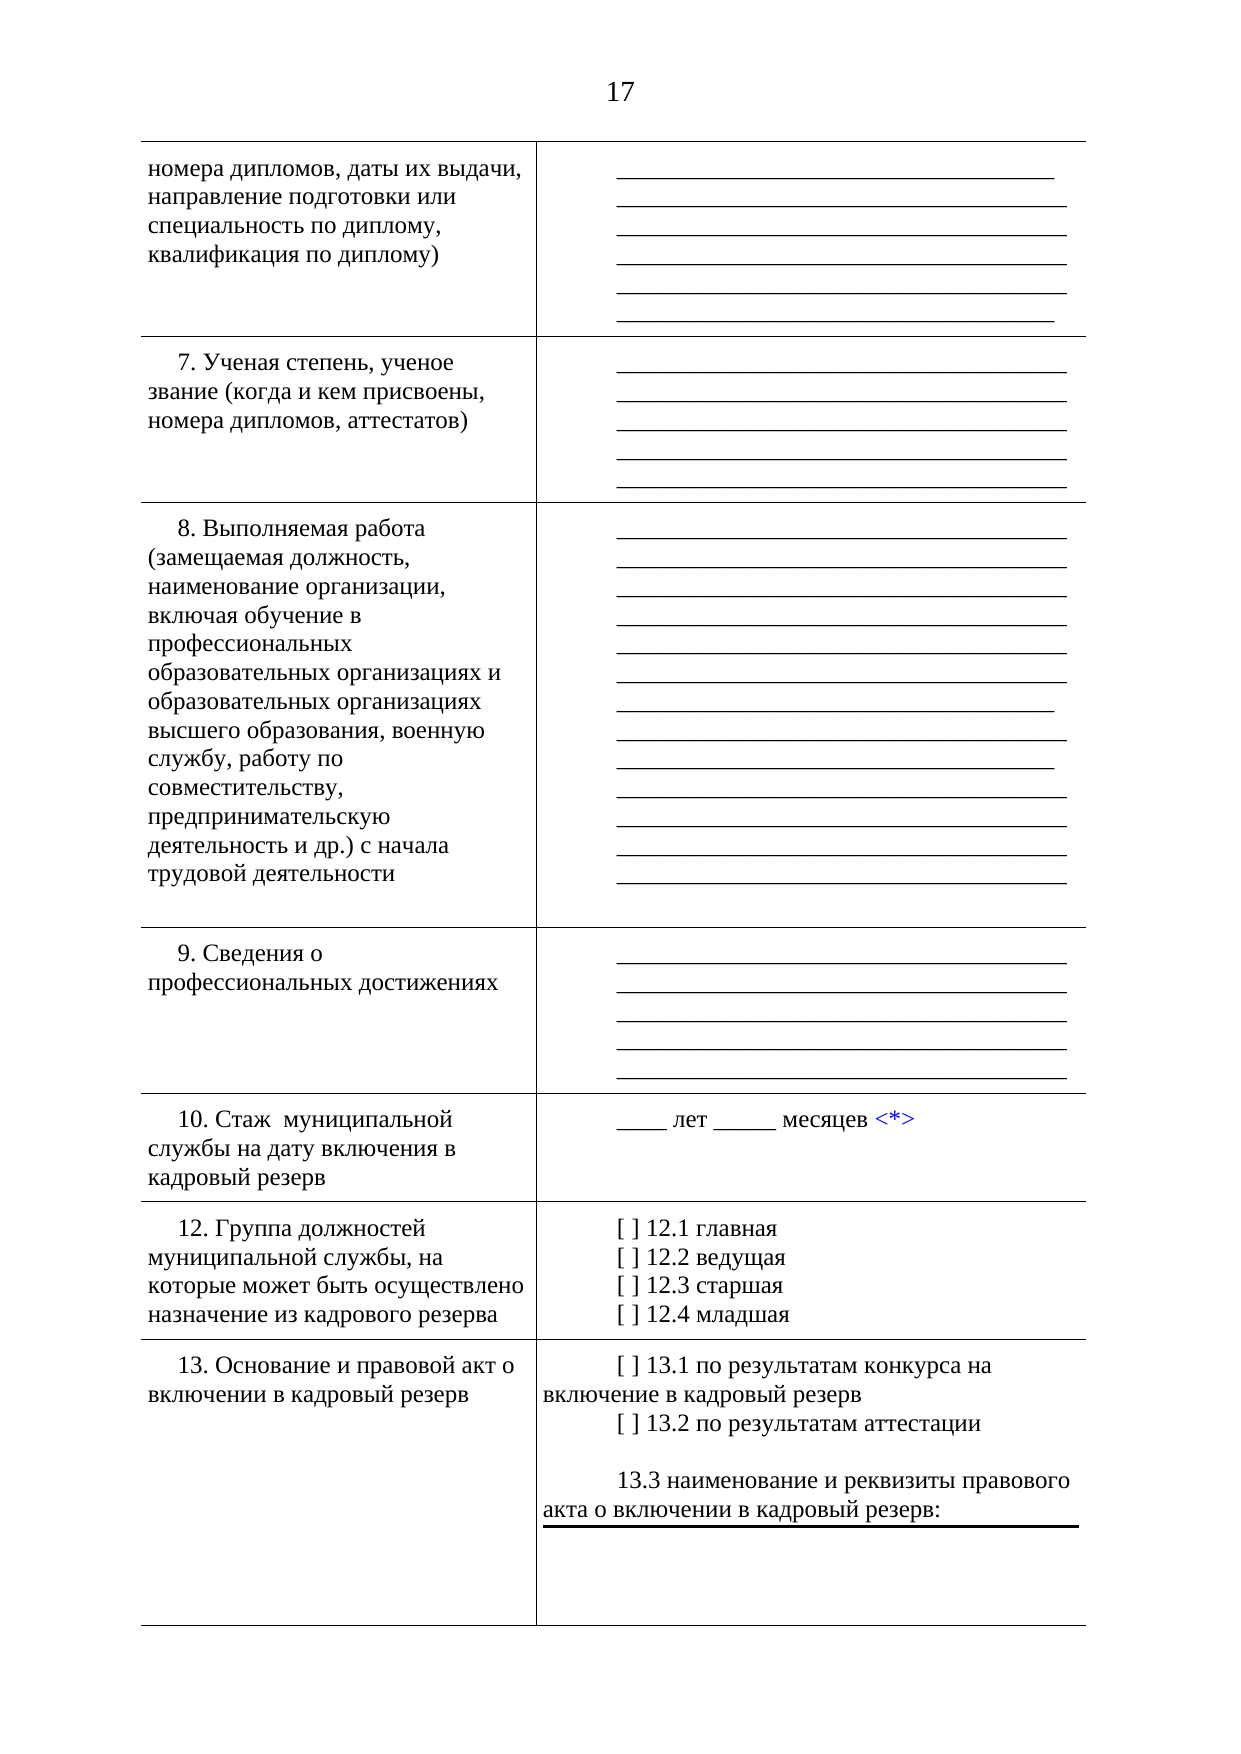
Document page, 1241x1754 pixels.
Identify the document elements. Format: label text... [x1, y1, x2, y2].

table_cell 9. Сведения о профессиональных достижениях [141, 928, 536, 1093]
table_cell ____________________________________ ____________________________________ ____________________________________ ____________________________________ ____________________________________ [537, 928, 1086, 1093]
table_cell ____ лет _____ месяцев <*> [537, 1094, 1086, 1201]
table_cell 7. Ученая степень, ученое звание (когда и кем присвоены, номера дипломов, аттестатов) [141, 337, 536, 502]
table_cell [141, 142, 536, 336]
table_cell 13. Основание и правовой акт о включении в кадровый резерв [141, 1340, 536, 1625]
table_cell 10. Стаж муниципальной службы на дату включения в кадровый резерв [141, 1094, 536, 1201]
table_cell ____________________________________ ____________________________________ ____________________________________ ____________________________________ ____________________________________ [537, 337, 1086, 502]
table_cell 8. Выполняемая работа (замещаемая должность, наименование организации, включая обучение в профессиональных образовательных организациях и образовательных организациях высшего образования, военную службу, работу по совместительству, предпринимательскую деятельность и др.) с начала трудовой деятельности [141, 503, 536, 927]
table_cell [ ] 12.1 главная [ ] 12.2 ведущая [ ] 12.3 старшая [ ] 12.4 младшая [537, 1202, 1086, 1338]
table_cell 12. Группа должностей муниципальной службы, на которые может быть осуществлено назначение из кадрового резерва [141, 1202, 536, 1338]
table_cell ____________________________________ ____________________________________ ____________________________________ ____________________________________ ____________________________________ ____________________________________ ___________________________________ ____________________________________ ___________________________________ ____________________________________ ____________________________________ ____________________________________ ____________________________________ [537, 503, 1086, 927]
table_cell [ ] 13.1 по результатам конкурса на включение в кадровый резерв [ ] 13.2 по результатам аттестации 13.3 наименование и реквизиты правового акта о включении в кадровый резерв: [537, 1340, 1086, 1625]
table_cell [537, 142, 1086, 336]
